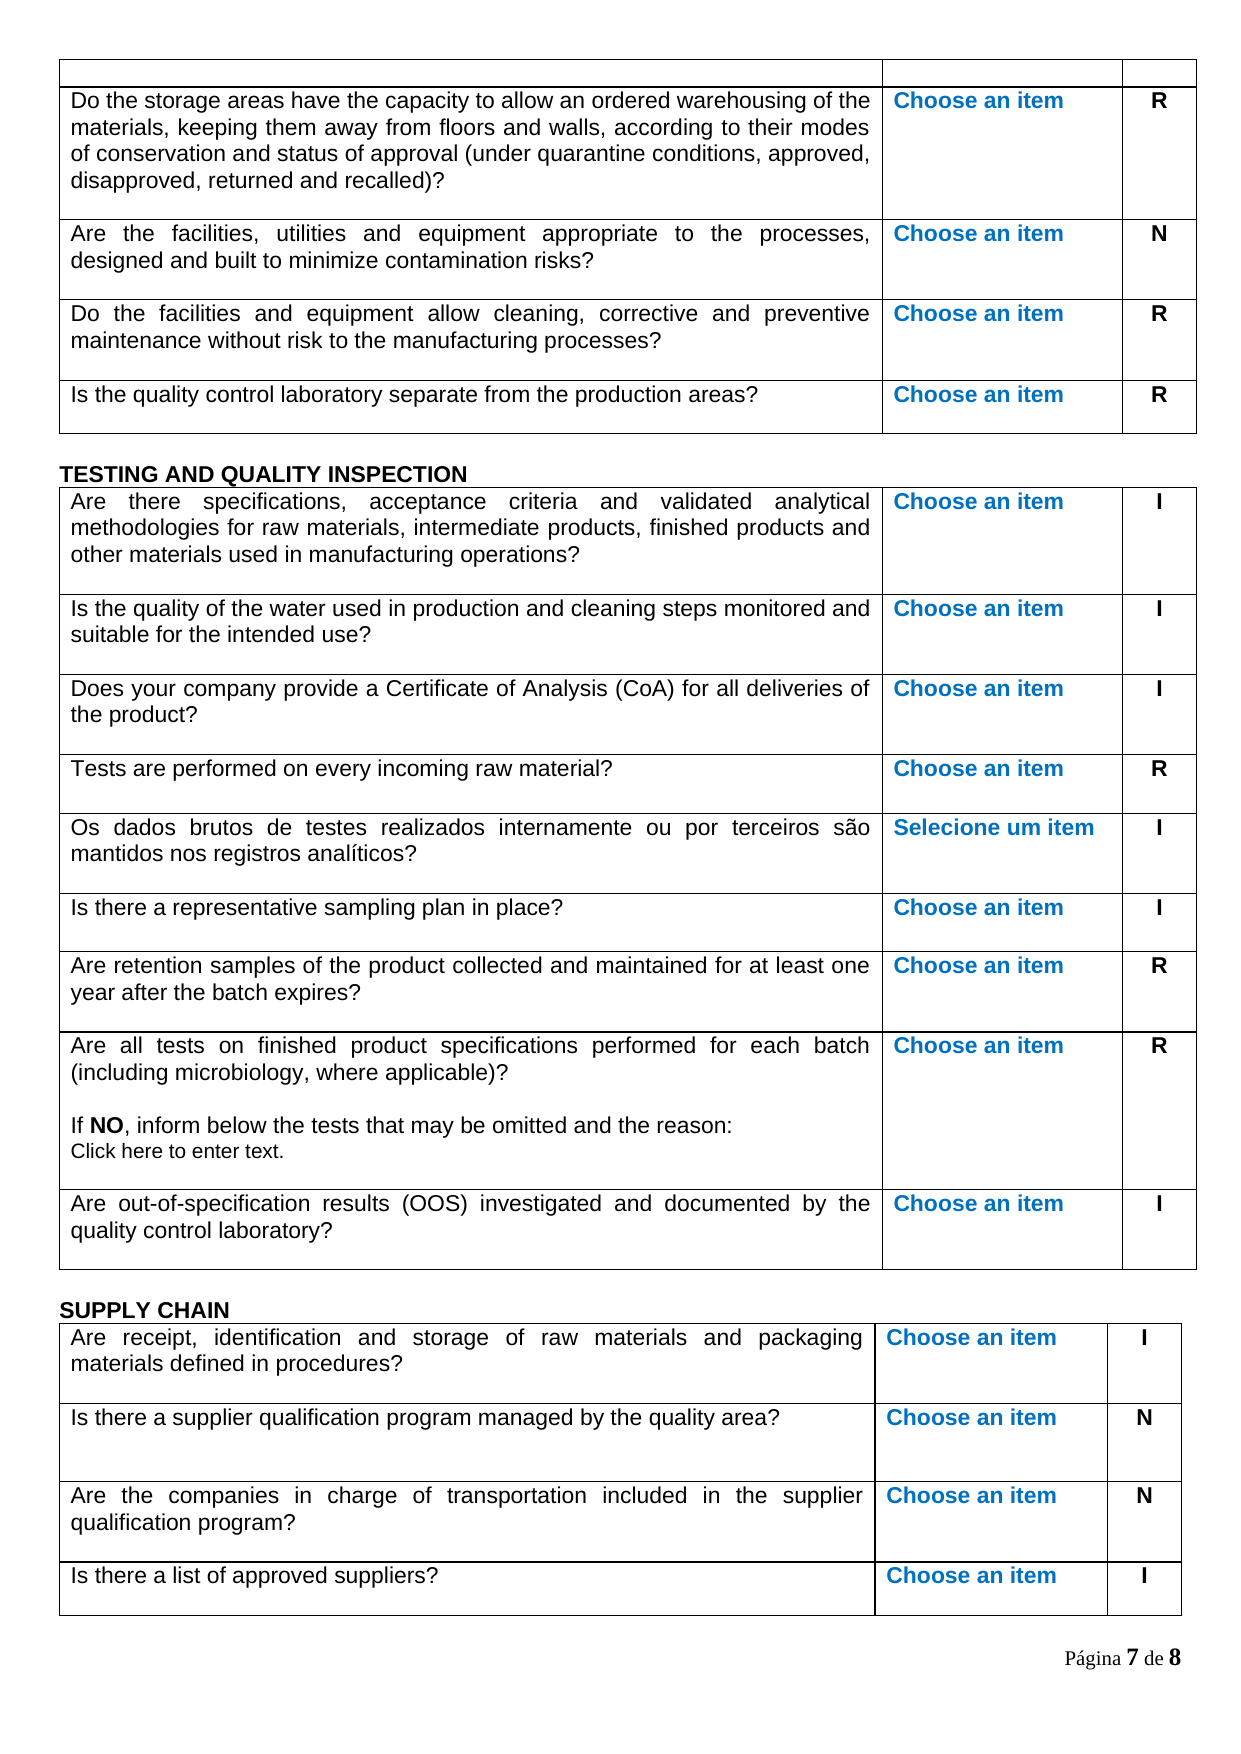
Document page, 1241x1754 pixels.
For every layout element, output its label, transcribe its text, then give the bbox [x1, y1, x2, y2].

table_header Are receipt, identification and storage of raw materials and packaging materials defined in procedures? [60, 1324, 874, 1403]
table_cell [883, 220, 1122, 299]
table_cell Os dados brutos de testes realizados internamente ou por terceiros são mantidos nos registros analíticos? [60, 814, 882, 892]
table_cell [883, 814, 1122, 892]
table_cell Are the companies in charge of transportation included in the supplier qualification program? [60, 1482, 874, 1561]
table_cell If NO, inform below the tests that may be omitted and the reason: [60, 1111, 882, 1189]
table_cell [883, 381, 1122, 433]
table_cell [876, 1563, 1107, 1615]
table_cell Are out-of-specification results (OOS) investigated and documented by the quality control laboratory? [60, 1190, 882, 1269]
table_cell Is the quality control laboratory separate from the production areas? [60, 381, 882, 433]
table_cell Is there a supplier qualification program managed by the quality area? [60, 1404, 874, 1481]
subtitle SUPPLY CHAIN [59, 1297, 1181, 1323]
table_cell [883, 894, 1122, 951]
table_cell [883, 1033, 1122, 1189]
subtitle TESTING AND QUALITY INSPECTION [59, 461, 1181, 487]
table_cell R [1123, 1033, 1196, 1189]
table_cell Are the facilities, utilities and equipment appropriate to the processes, designed and built to minimize contamination risks? [60, 220, 882, 299]
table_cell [60, 60, 882, 86]
table_cell I [1108, 1563, 1181, 1615]
table_header I [1123, 488, 1196, 593]
table_cell Is the quality of the water used in production and cleaning steps monitored and suitable for the intended use? [60, 595, 882, 673]
table_cell R [1123, 755, 1196, 812]
table_cell [883, 595, 1122, 673]
table_cell N [1108, 1404, 1181, 1481]
table_cell I [1123, 675, 1196, 754]
table_cell R [1123, 381, 1196, 433]
table_cell [883, 88, 1122, 219]
table_cell Do the facilities and equipment allow cleaning, corrective and preventive maintenance without risk to the manufacturing processes? [60, 300, 882, 379]
table_cell N [1123, 220, 1196, 299]
table_header [883, 488, 1122, 593]
table_cell I [1123, 814, 1196, 892]
table_header I [1108, 1324, 1181, 1403]
table_cell [883, 300, 1122, 379]
table_cell [876, 1404, 1107, 1481]
table_cell [876, 1482, 1107, 1561]
table_cell Does your company provide a Certificate of Analysis (CoA) for all deliveries of the product? [60, 675, 882, 754]
table_cell Tests are performed on every incoming raw material? [60, 755, 882, 812]
table_cell [883, 675, 1122, 754]
table_cell Is there a list of approved suppliers? [60, 1563, 874, 1615]
table_cell R [1123, 952, 1196, 1031]
table_cell R [1123, 88, 1196, 219]
table_header Are there specifications, acceptance criteria and validated analytical methodologies for raw materials, intermediate products, finished products and other materials used in manufacturing operations? [60, 488, 882, 593]
table_cell [883, 60, 1122, 86]
table_cell [883, 952, 1122, 1031]
table_cell I [1123, 595, 1196, 673]
table_cell N [1123, 60, 1196, 86]
table_cell I [1123, 894, 1196, 951]
table_cell [883, 755, 1122, 812]
table_cell [883, 1190, 1122, 1269]
table_cell I [1123, 1190, 1196, 1269]
table_cell Are retention samples of the product collected and maintained for at least one year after the batch expires? [60, 952, 882, 1031]
table_cell N [1108, 1482, 1181, 1561]
table_header [876, 1324, 1107, 1403]
table_cell Are all tests on finished product specifications performed for each batch (including microbiology, where applicable)? [60, 1033, 882, 1111]
table_cell Is there a representative sampling plan in place? [60, 894, 882, 951]
table_cell Do the storage areas have the capacity to allow an ordered warehousing of the materials, keeping them away from floors and walls, according to their modes of conservation and status of approval (under quarantine conditions, approved, disapproved, returned and recalled)? [60, 88, 882, 219]
table_cell R [1123, 300, 1196, 379]
